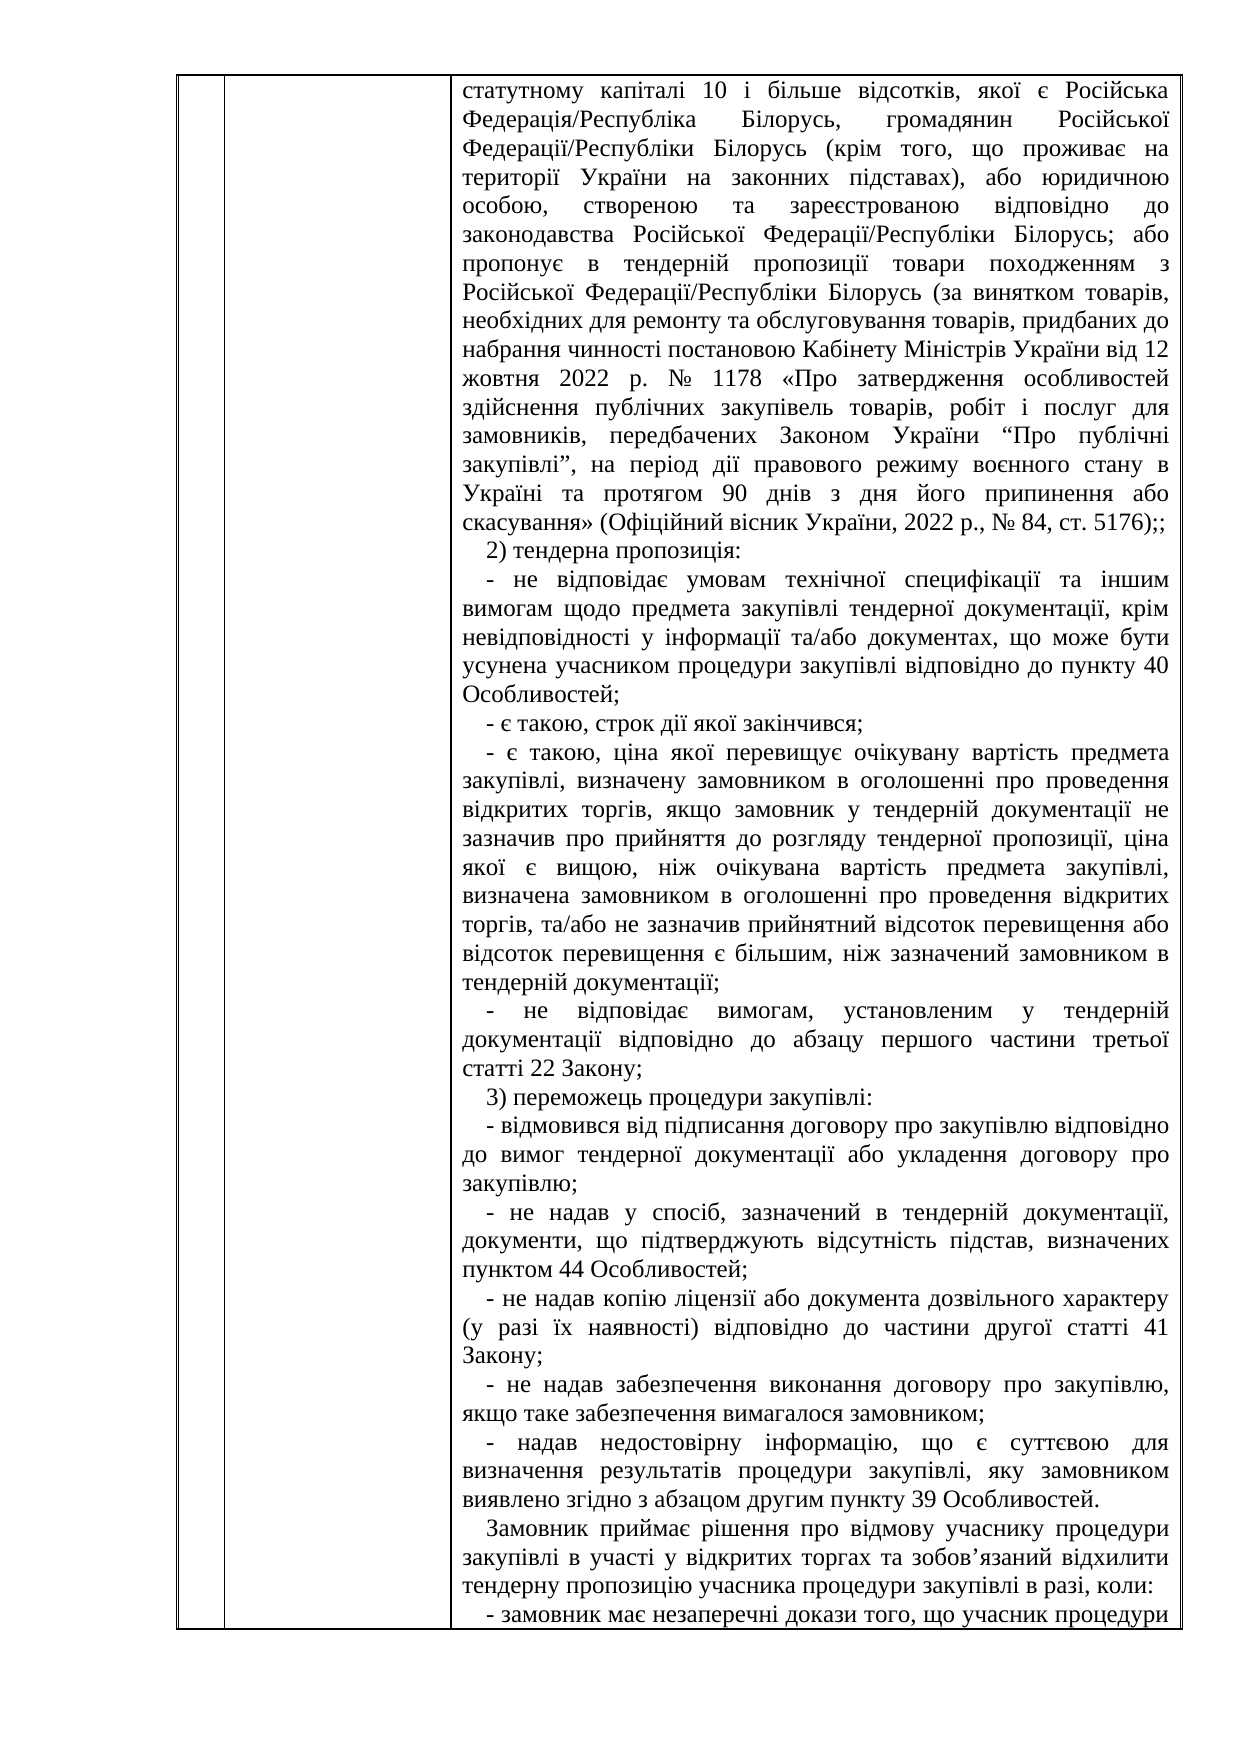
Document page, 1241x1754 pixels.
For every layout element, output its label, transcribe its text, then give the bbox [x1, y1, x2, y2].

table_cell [225, 76, 450, 1628]
table_cell 3 [179, 76, 224, 1628]
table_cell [452, 76, 1180, 1628]
